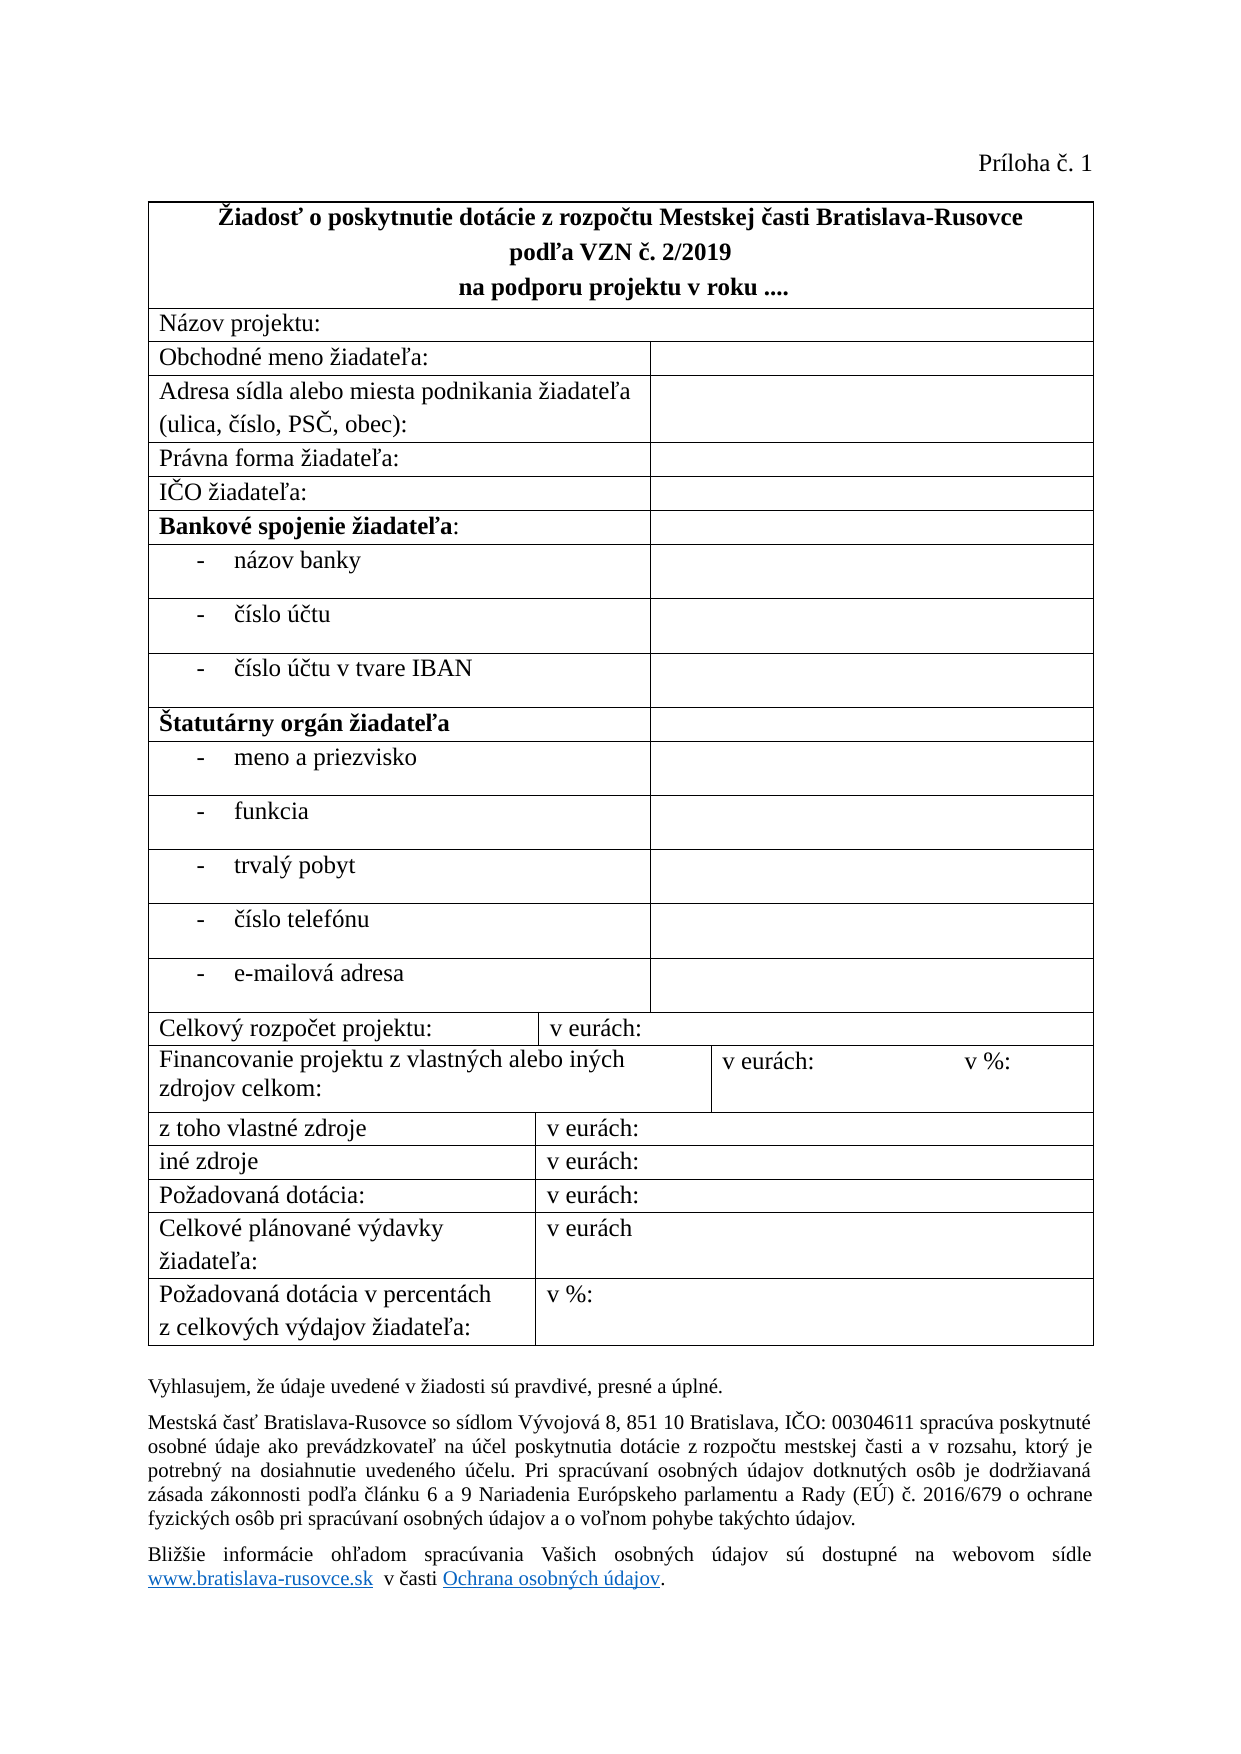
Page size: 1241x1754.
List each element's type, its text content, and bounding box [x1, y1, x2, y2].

table_cell [651, 443, 1093, 476]
table_cell v eurách: [539, 1013, 1093, 1045]
table_cell Financovanie projektu z vlastných alebo iných zdrojov celkom: [149, 1046, 711, 1112]
table_cell [651, 376, 1093, 442]
table_cell trvalý pobyt [149, 850, 650, 903]
table_cell Štatutárny orgán žiadateľa [149, 708, 650, 741]
table_cell funkcia [149, 796, 650, 849]
table_cell [651, 796, 1093, 849]
table_cell v %: [536, 1279, 1093, 1345]
table_cell [651, 654, 1093, 707]
table_cell [651, 477, 1093, 510]
table_cell názov banky [149, 545, 650, 598]
table_cell číslo účtu v tvare IBAN [149, 654, 650, 707]
table_cell číslo účtu [149, 599, 650, 652]
table_cell e-mailová adresa [149, 959, 650, 1012]
table_cell meno a priezvisko [149, 742, 650, 795]
table_cell v eurách: [536, 1146, 1093, 1179]
table_cell z toho vlastné zdroje [149, 1113, 535, 1145]
table_cell číslo telefónu [149, 904, 650, 957]
table_cell [651, 742, 1093, 795]
text Mestská časť Bratislava-Rusovce so sídlom Vývojová 8, 851 10 Bratislava, IČO: 00304611 spracúva poskytnuté osobné údaje ako prevádzkovateľ na účel poskytnutia dotácie z rozpočtu mestskej časti a v rozsahu, ktorý je potrebný na dosiahnutie uvedeného účelu. Pri spracúvaní osobných údajov dotknutých osôb je dodržiavaná zásada zákonnosti podľa článku 6 a 9 Nariadenia Európskeho parlamentu a Rady (EÚ) č. 2016/679 o ochrane fyzických osôb pri spracúvaní osobných údajov a o voľnom pohybe takýchto údajov. [148, 1410, 1093, 1530]
table_cell Celkový rozpočet projektu: [149, 1013, 538, 1045]
table_cell [651, 599, 1093, 652]
table_cell v eurách: [536, 1113, 1093, 1145]
text Vyhlasujem, že údaje uvedené v žiadosti sú pravdivé, presné a úplné. [148, 1374, 1093, 1398]
table_cell Obchodné meno žiadateľa: [149, 342, 650, 375]
table_cell [651, 904, 1093, 957]
table_cell v eurách: [536, 1180, 1093, 1212]
table_cell [651, 342, 1093, 375]
table_cell [651, 959, 1093, 1012]
table_cell [651, 708, 1093, 741]
text Bližšie informácie ohľadom spracúvania Vašich osobných údajov sú dostupné na webovom sídle www.bratislava-rusovce.sk v časti Ochrana osobných údajov. [148, 1542, 1093, 1590]
table_cell [651, 545, 1093, 598]
table_cell [651, 850, 1093, 903]
table_cell Celkové plánované výdavky žiadateľa: [149, 1213, 535, 1278]
table_cell IČO žiadateľa: [149, 477, 650, 510]
table_cell Požadovaná dotácia v percentách z celkových výdajov žiadateľa: [149, 1279, 535, 1345]
table_cell Právna forma žiadateľa: [149, 443, 650, 476]
table_cell v eurách: v %: [712, 1046, 1093, 1112]
table_cell Bankové spojenie žiadateľa: [149, 511, 650, 544]
table_cell iné zdroje [149, 1146, 535, 1179]
table_cell Požadovaná dotácia: [149, 1180, 535, 1212]
table_header Žiadosť o poskytnutie dotácie z rozpočtu Mestskej časti Bratislava-Rusovce podľa VZN č. 2/2019 na podporu projektu v roku .... [149, 203, 1093, 307]
table_cell v eurách [536, 1213, 1093, 1278]
table_cell Názov projektu: [149, 309, 1093, 341]
table_cell Adresa sídla alebo miesta podnikania žiadateľa (ulica, číslo, PSČ, obec): [149, 376, 650, 442]
table_cell [651, 511, 1093, 544]
text Príloha č. 1 [148, 148, 1093, 176]
